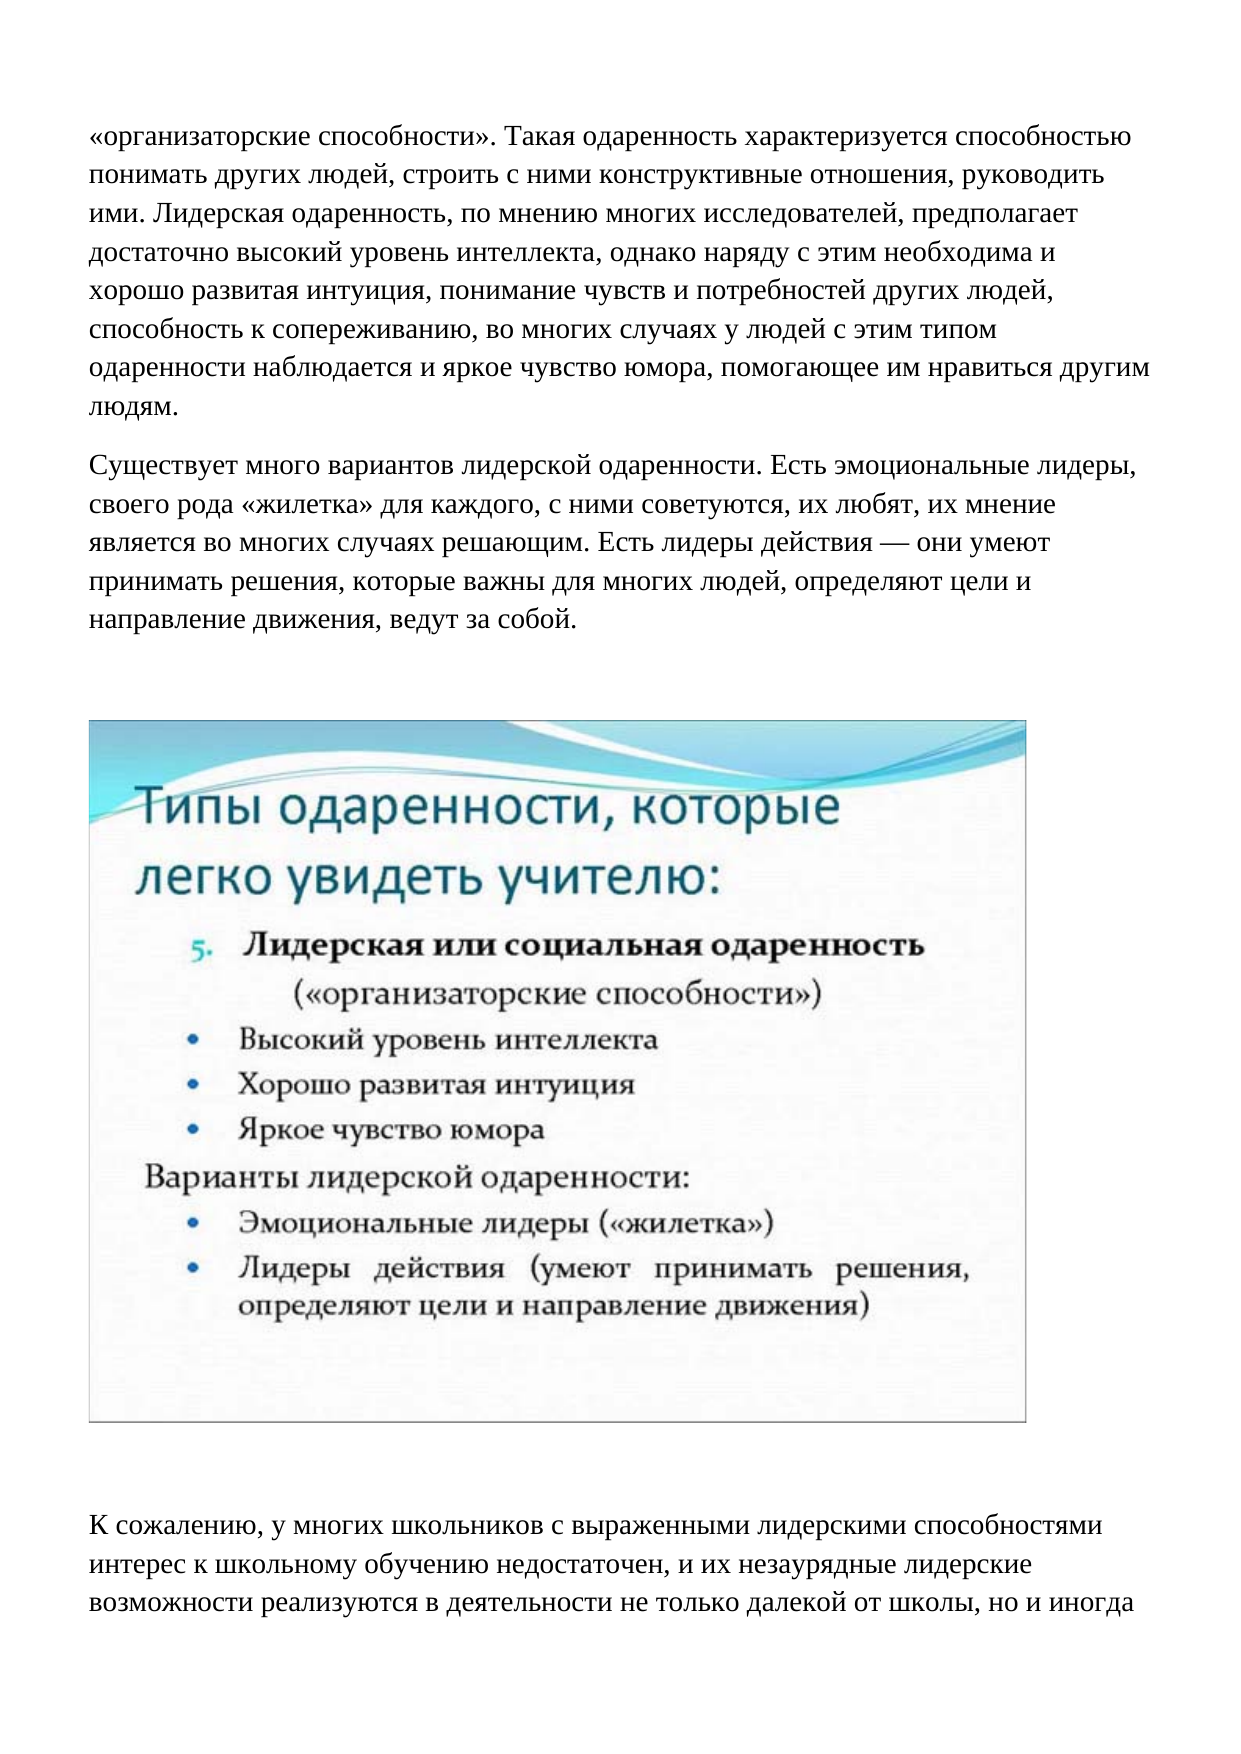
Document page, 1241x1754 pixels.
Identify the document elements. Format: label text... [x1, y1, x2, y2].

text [89, 1507, 1152, 1618]
text Существует много вариантов лидерской одаренности. Есть эмоциональные лидеры, своего рода «жилетка» для каждого, с ними советуются, их любят, их мнение является во многих случаях решающим. Есть лидеры действия — они умеют принимать решения, которые важны для многих людей, определяют цели и направление движения, ведут за собой. [89, 447, 1152, 635]
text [89, 118, 1152, 421]
picture [88, 720, 1027, 1423]
